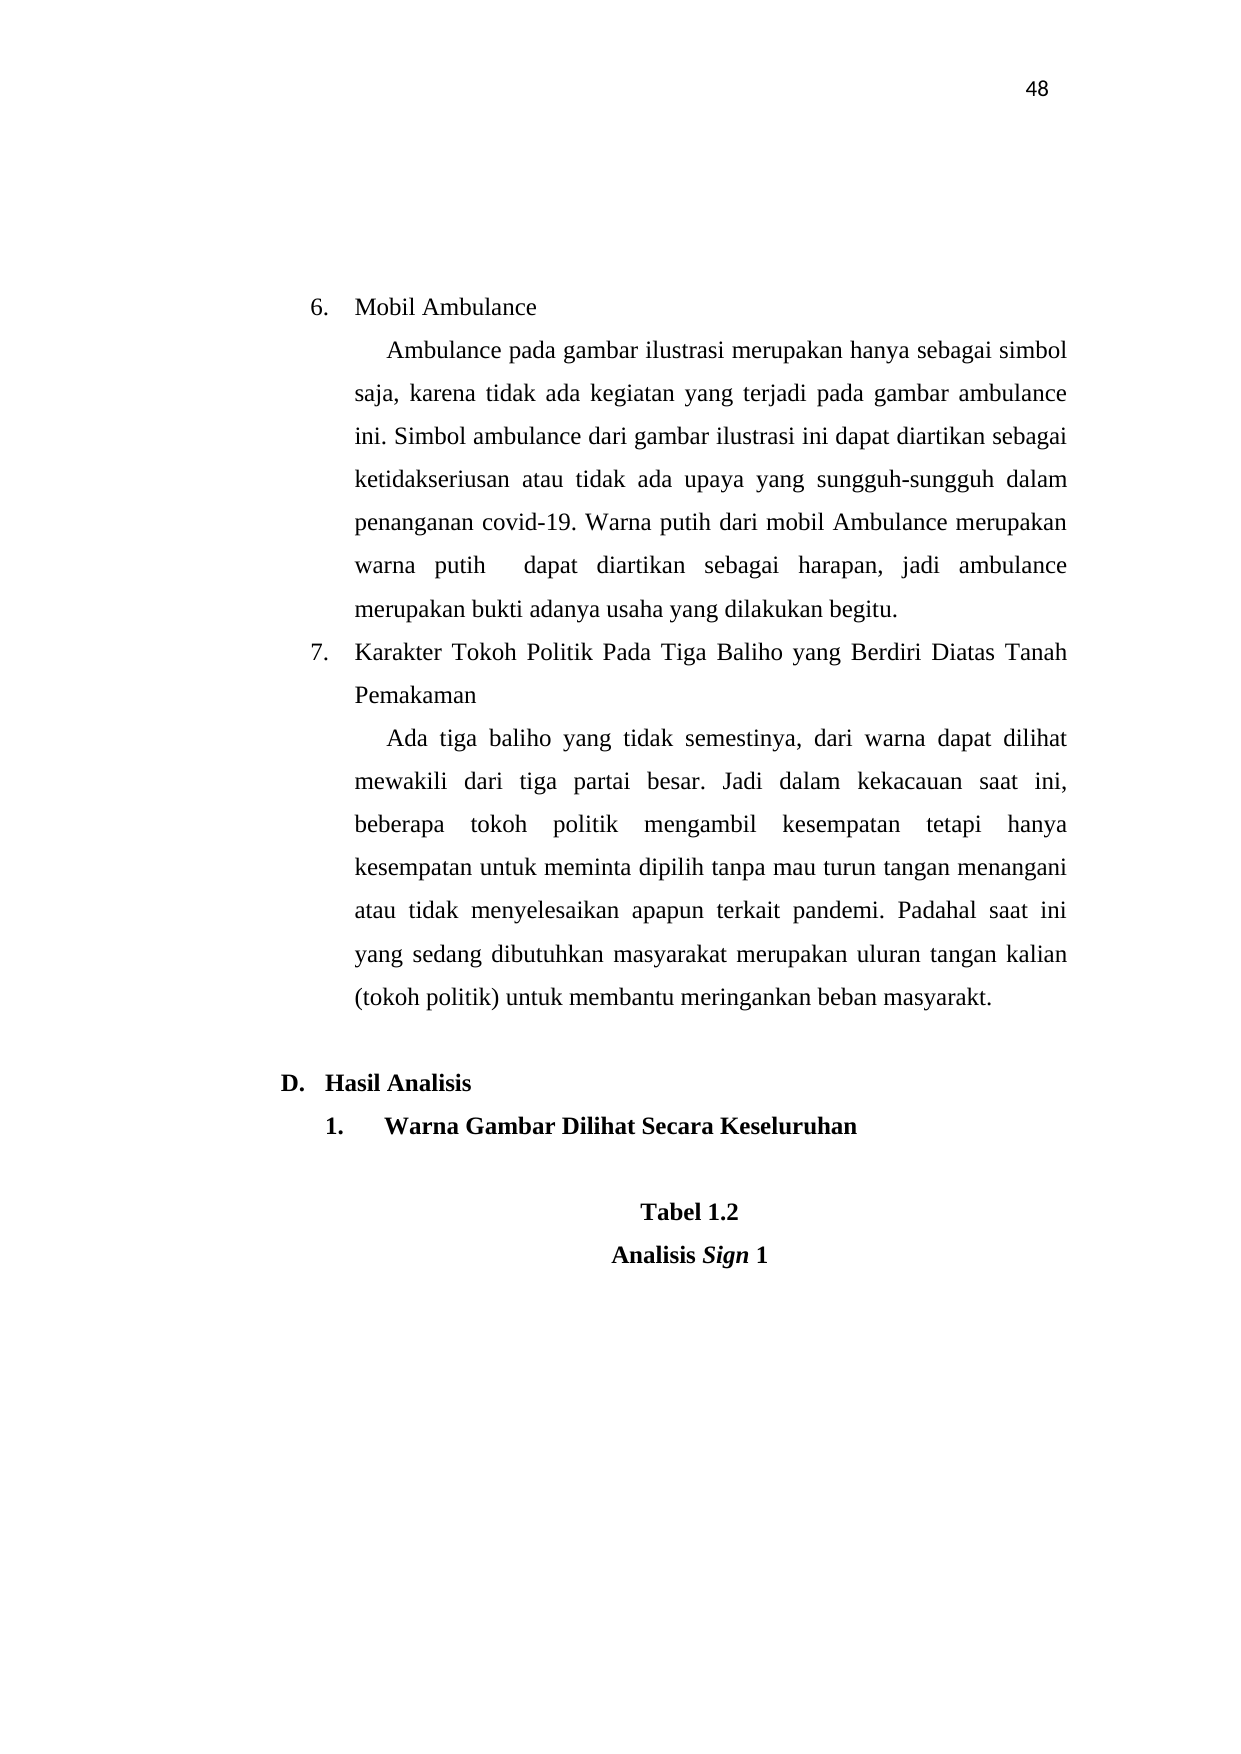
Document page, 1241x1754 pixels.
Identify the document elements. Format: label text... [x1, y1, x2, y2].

list Warna Gambar Dilihat Secara Keseluruhan [325, 1111, 1068, 1140]
list Tabel 1.2 [311, 1197, 1068, 1226]
list Karakter Tokoh Politik Pada Tiga Baliho yang Berdiri Diatas Tanah Pemakaman [310, 637, 1068, 709]
list Analisis Sign 1 [311, 1241, 1068, 1269]
list Hasil Analisis [281, 1068, 1068, 1097]
list Mobil Ambulance [310, 292, 1068, 321]
list Ambulance pada gambar ilustrasi merupakan hanya sebagai simbol saja, karena tidak ada kegiatan yang terjadi pada gambar ambulance ini. Simbol ambulance dari gambar ilustrasi ini dapat diartikan sebagai ketidakseriusan atau tidak ada upaya yang sungguh-sungguh dalam penanganan covid-19. Warna putih dari mobil Ambulance merupakan warna putih dapat diartikan sebagai harapan, jadi ambulance merupakan bukti adanya usaha yang dilakukan begitu. [354, 335, 1068, 622]
list Ada tiga baliho yang tidak semestinya, dari warna dapat dilihat mewakili dari tiga partai besar. Jadi dalam kekacauan saat ini, beberapa tokoh politik mengambil kesempatan tetapi hanya kesempatan untuk meminta dipilih tanpa mau turun tangan menangani atau tidak menyelesaikan apapun terkait pandemi. Padahal saat ini yang sedang dibutuhkan masyarakat merupakan uluran tangan kalian (tokoh politik) untuk membantu meringankan beban masyarakt. [354, 723, 1068, 1011]
